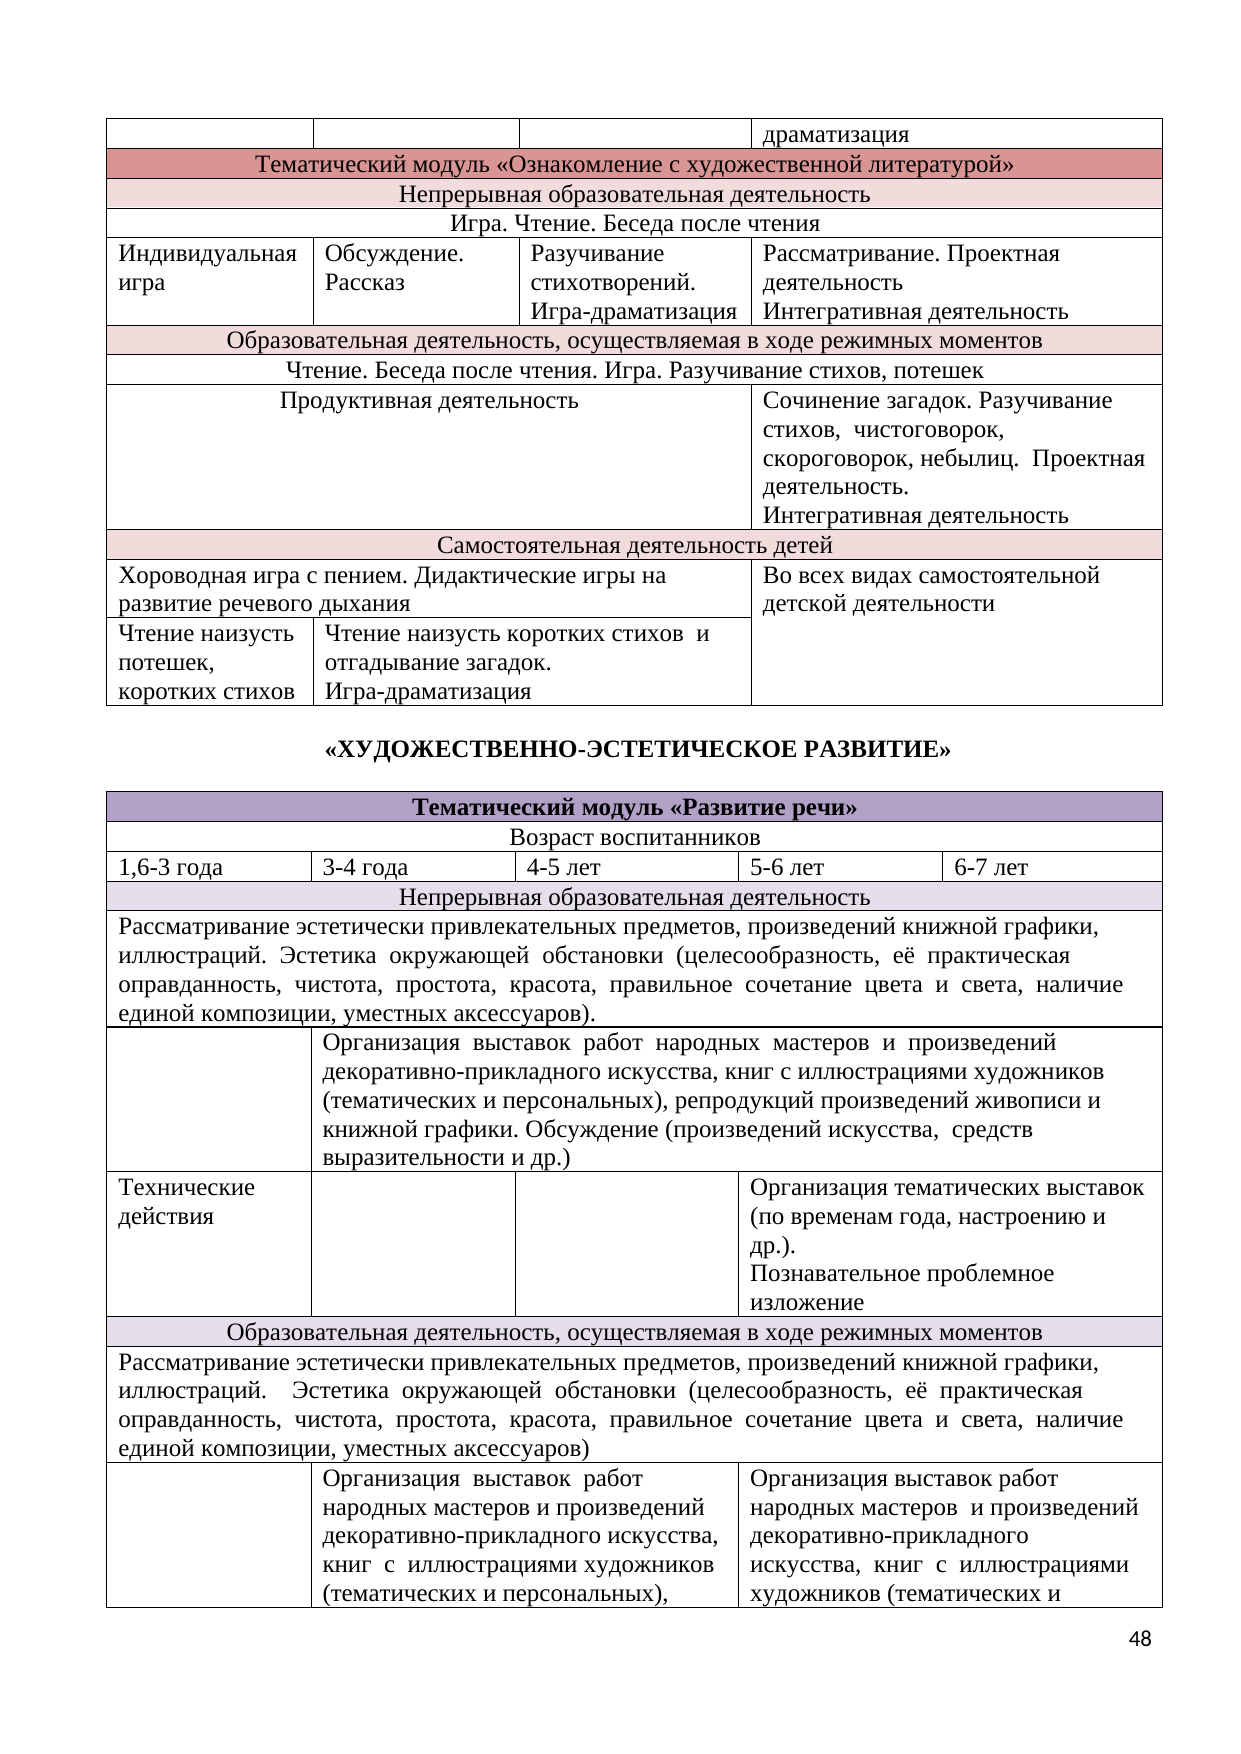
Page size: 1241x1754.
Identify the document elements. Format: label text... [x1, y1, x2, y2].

table_cell Разучивание стихотворений. Игра-драматизация [520, 238, 751, 324]
table_cell [107, 119, 313, 148]
table_cell Во всех видах самостоятельной детской деятельности [752, 560, 1162, 704]
table_cell Тематический модуль «Ознакомление с художественной литературой» [107, 149, 1162, 178]
table_cell Технические действия [107, 1172, 311, 1316]
table_cell [516, 1172, 738, 1316]
table_cell Рассматривание эстетически привлекательных предметов, произведений книжной графики, иллюстраций. Эстетика окружающей обстановки (целесообразность, её практическая оправданность, чистота, простота, красота, правильное сочетание цвета и света, наличие единой композиции, уместных аксессуаров) [107, 1347, 1162, 1462]
table_cell 4-5 лет [516, 852, 738, 881]
table_cell 3-4 года [312, 852, 515, 881]
table_cell Рассматривание. Проектная деятельность Интегративная деятельность [752, 238, 1162, 324]
table_cell [312, 1172, 515, 1316]
table_cell Хороводная игра с пением. Дидактические игры на развитие речевого дыхания [107, 560, 751, 617]
table_cell Непрерывная образовательная деятельность [107, 882, 1162, 910]
table_cell [314, 119, 519, 148]
table_cell Сочинение загадок. Разучивание стихов, чистоговорок, скороговорок, небылиц. Проектная деятельность. Интегративная деятельность [752, 385, 1162, 529]
table_cell Индивидуальная игра [107, 238, 313, 324]
table_cell Обсуждение. Рассказ [314, 238, 519, 324]
table_header Тематический модуль «Развитие речи» [107, 792, 1162, 821]
table_cell [107, 1028, 311, 1171]
table_cell Рассматривание эстетически привлекательных предметов, произведений книжной графики, иллюстраций. Эстетика окружающей обстановки (целесообразность, её практическая оправданность, чистота, простота, красота, правильное сочетание цвета и света, наличие единой композиции, уместных аксессуаров). [107, 911, 1162, 1026]
table_cell Непрерывная образовательная деятельность [107, 179, 1162, 207]
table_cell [739, 1463, 1162, 1607]
table_cell 6-7 лет [943, 852, 1162, 881]
table_cell Самостоятельная деятельность детей [107, 530, 1162, 559]
table_cell [520, 119, 751, 148]
table_cell Образовательная деятельность, осуществляемая в ходе режимных моментов [107, 326, 1162, 354]
table_cell Образовательная деятельность, осуществляемая в ходе режимных моментов [107, 1317, 1162, 1346]
table_cell Чтение наизусть коротких стихов и отгадывание загадок. Игра-драматизация [314, 618, 751, 704]
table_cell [312, 1463, 738, 1607]
table_cell Продуктивная деятельность [107, 385, 751, 529]
table_cell Возраст воспитанников [107, 822, 1162, 851]
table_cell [752, 119, 1162, 148]
table_cell Чтение наизусть потешек, коротких стихов [107, 618, 313, 704]
text «ХУДОЖЕСТВЕННО-ЭСТЕТИЧЕСКОЕ РАЗВИТИЕ» [118, 734, 1152, 791]
table_cell Организация тематических выставок (по временам года, настроению и др.). Познавательное проблемное изложение [739, 1172, 1162, 1316]
table_cell 1,6-3 года [107, 852, 311, 881]
table_cell [107, 1463, 311, 1607]
table_cell Игра. Чтение. Беседа после чтения [107, 209, 1162, 237]
table_cell 5-6 лет [739, 852, 942, 881]
table_cell Чтение. Беседа после чтения. Игра. Разучивание стихов, потешек [107, 355, 1162, 384]
